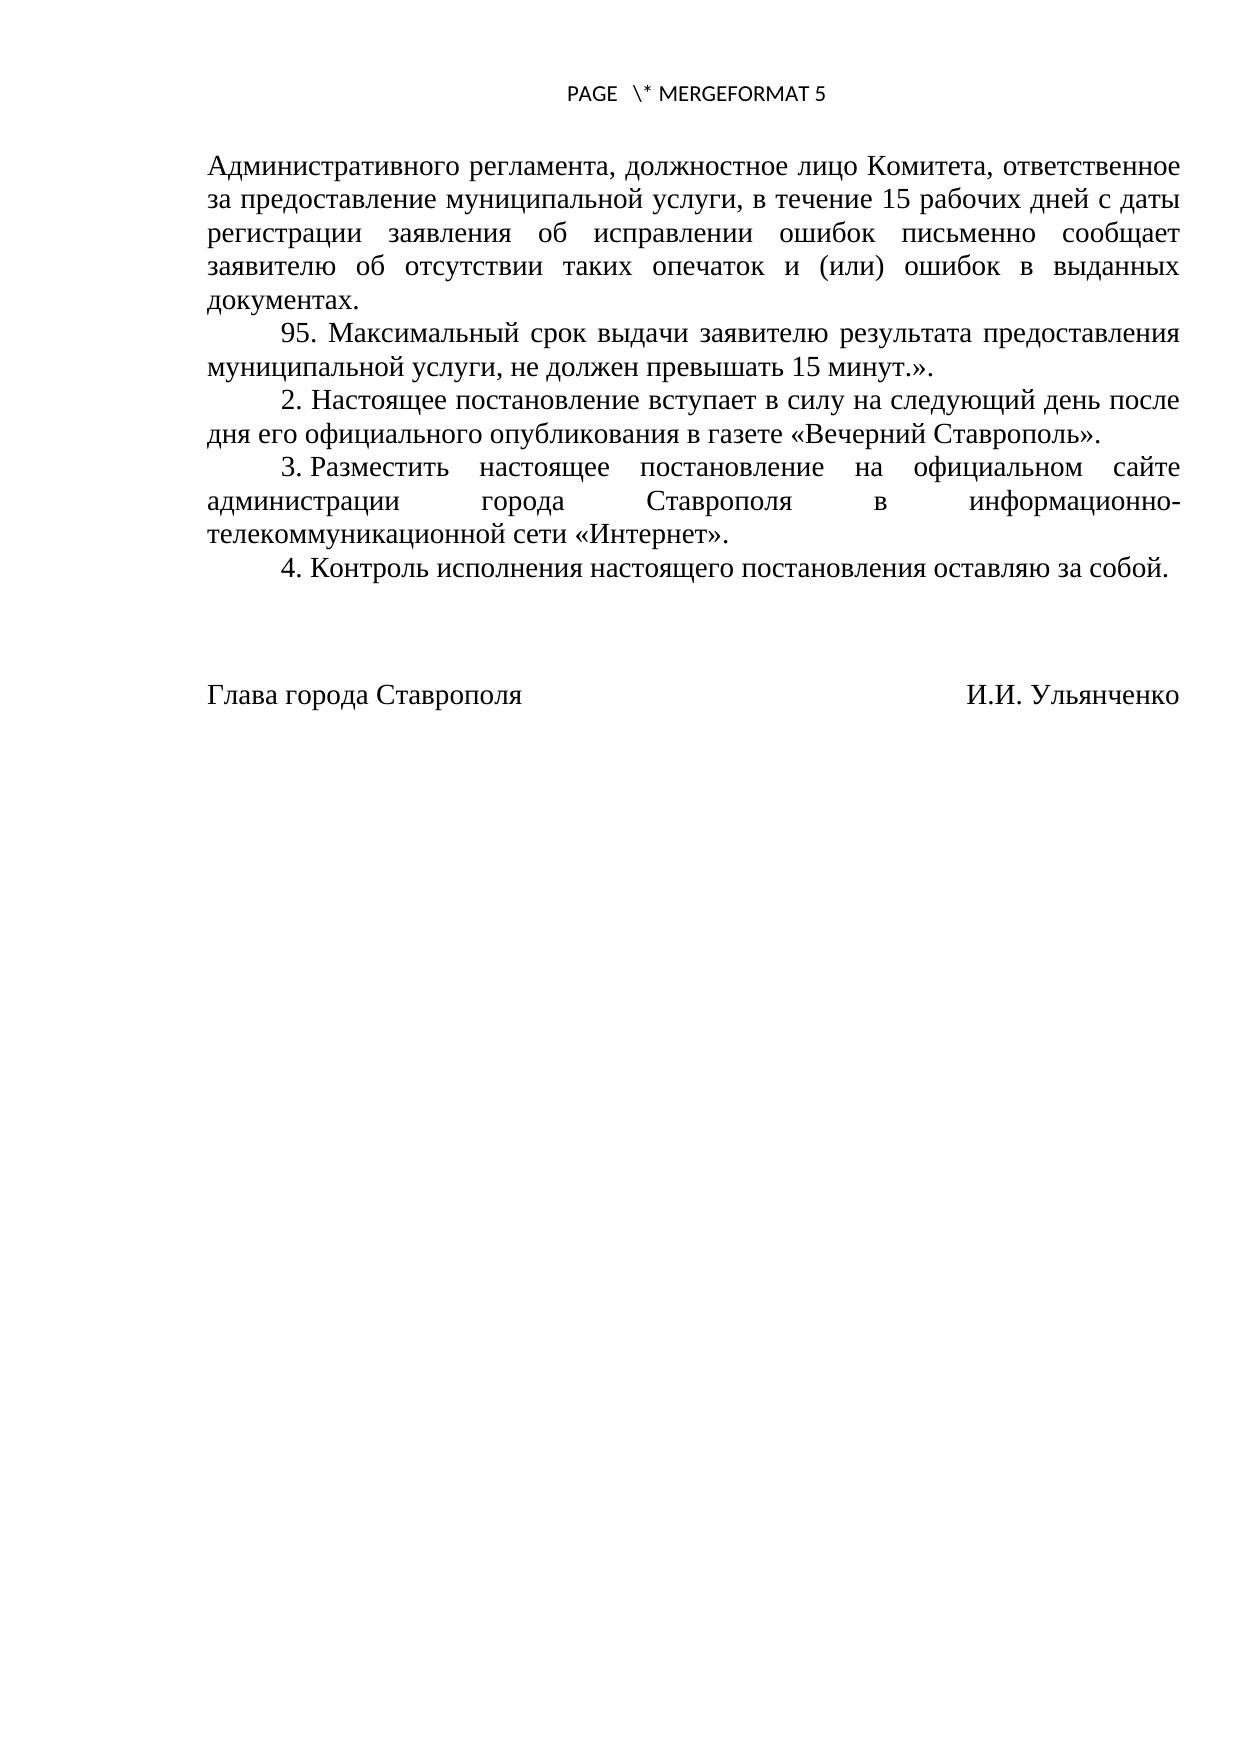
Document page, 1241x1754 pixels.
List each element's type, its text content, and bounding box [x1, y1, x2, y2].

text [207, 148, 1181, 315]
text 3. Разместить настоящее постановление на официальном сайте администрации города Ставрополя в информационно-телекоммуникационной сети «Интернет». [207, 449, 1181, 550]
text Глава города Ставрополя И.И. Ульянченко [207, 684, 1181, 709]
text 4. Контроль исполнения настоящего постановления оставляю за собой. [207, 550, 1181, 584]
text 95. Максимальный срок выдачи заявителю результата предоставления муниципальной услуги, не должен превышать 15 минут.». [207, 315, 1181, 382]
text 2. Настоящее постановление вступает в силу на следующий день после дня его официального опубликования в газете «Вечерний Ставрополь». [207, 382, 1181, 449]
